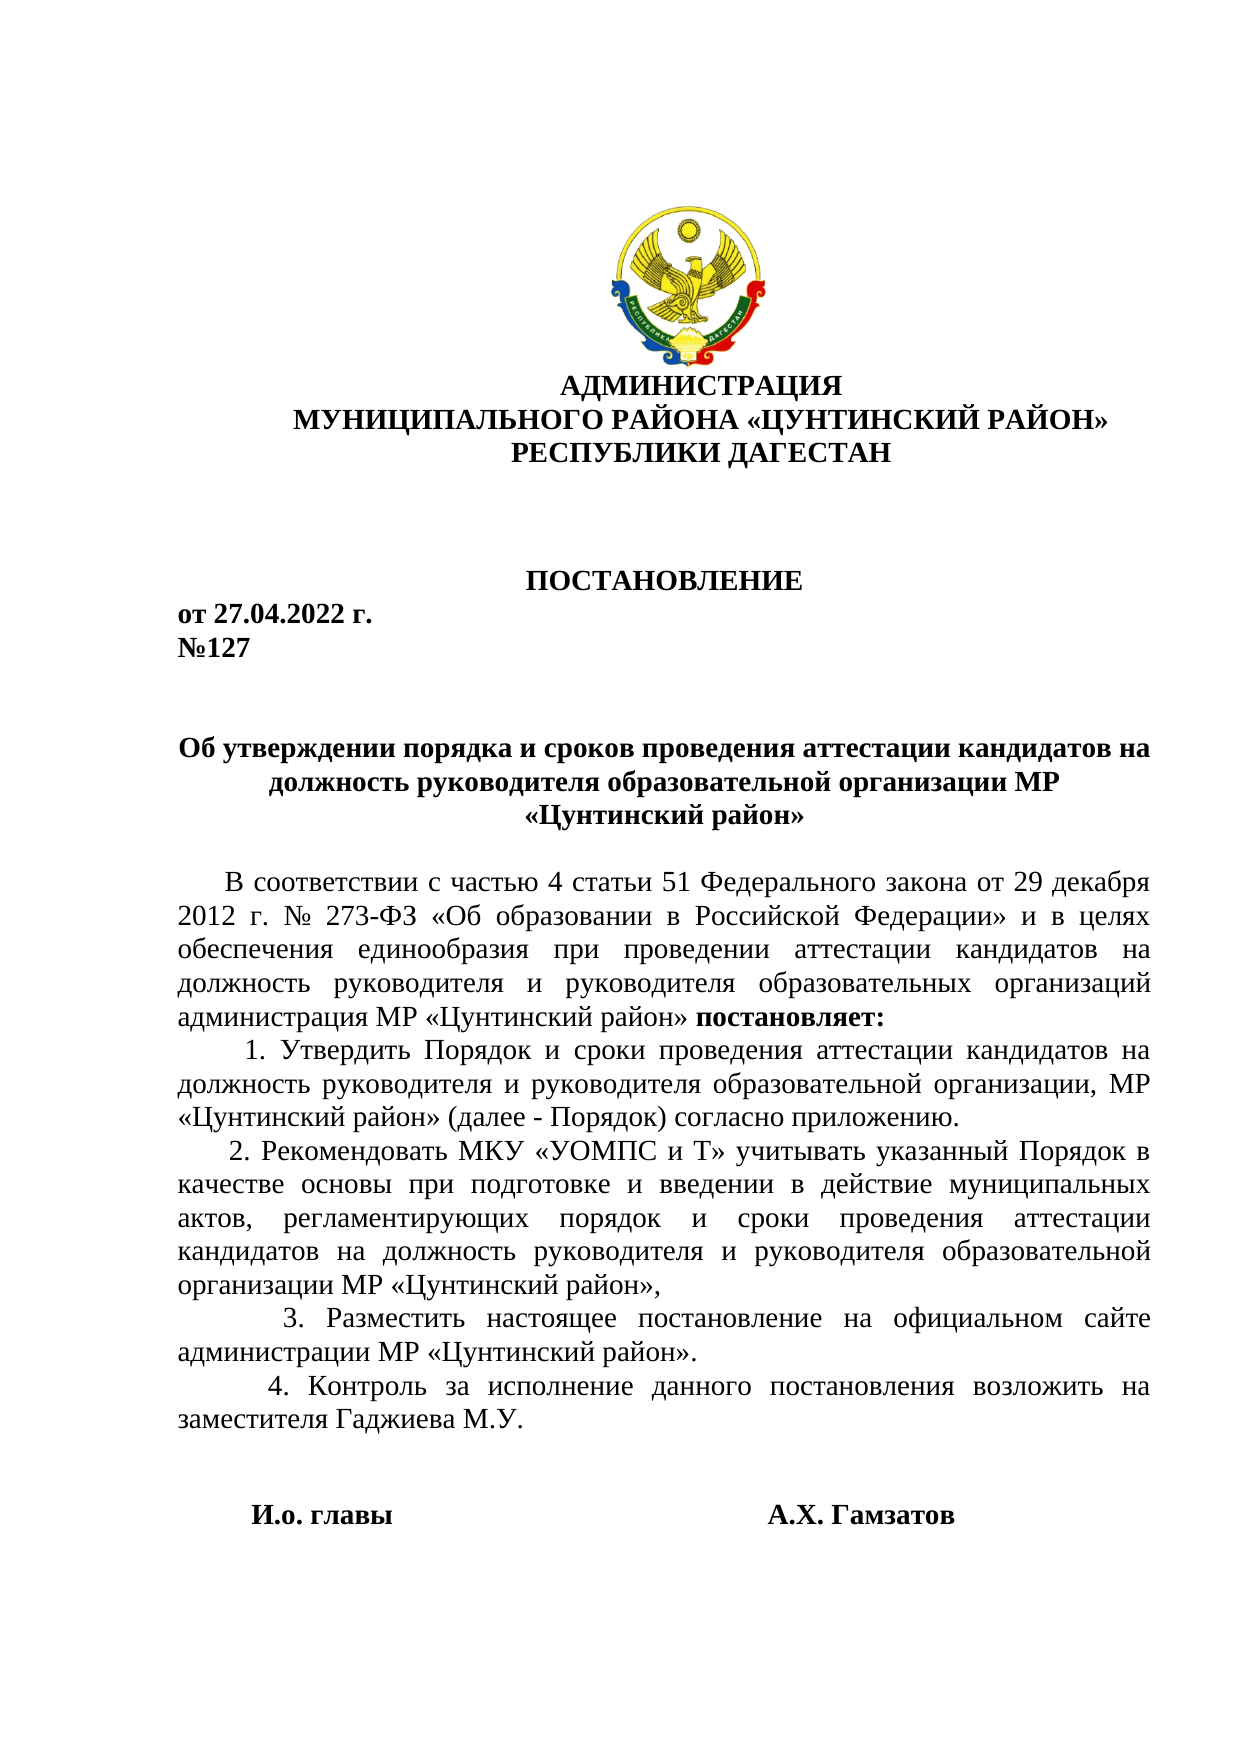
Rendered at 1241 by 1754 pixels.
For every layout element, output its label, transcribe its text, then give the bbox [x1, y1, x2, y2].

text 2. Рекомендовать МКУ «УОМПС и Т» учитывать указанный Порядок в качестве основы при подготовке и введении в действие муниципальных актов, регламентирующих порядок и сроки проведения аттестации кандидатов на должность руководителя и руководителя образовательной организации МР «Цунтинский район», [177, 1133, 1152, 1301]
text Об утверждении порядка и сроков проведения аттестации кандидатов на должность руководителя образовательной организации МР «Цунтинский район» [177, 730, 1152, 831]
picture [609, 204, 767, 369]
text В соответствии с частью 4 статьи 51 Федерального закона от 29 декабря 2012 г. № 273-ФЗ «Об образовании в Российской Федерации» и в целях обеспечения единообразия при проведении аттестации кандидатов на должность руководителя и руководителя образовательных организаций администрация МР «Цунтинский район» постановляет: [177, 864, 1152, 1032]
text 4. Контроль за исполнение данного постановления возложить на заместителя Гаджиева М.У. [177, 1368, 1152, 1435]
text 3. Разместить настоящее постановление на официальном сайте администрации МР «Цунтинский район». [177, 1301, 1152, 1368]
table_header АДМИНИСТРАЦИЯ МУНИЦИПАЛЬНОГО РАЙОНА «ЦУНТИНСКИЙ РАЙОН» РЕСПУБЛИКИ ДАГЕСТАН [177, 204, 1240, 563]
text 1. Утвердить Порядок и сроки проведения аттестации кандидатов на должность руководителя и руководителя образовательной организации, МР «Цунтинский район» (далее - Порядок) согласно приложению. [177, 1032, 1152, 1133]
text ПОСТАНОВЛЕНИЕ [177, 563, 1152, 596]
text И.о. главы А.Х. Гамзатов [177, 1497, 1152, 1531]
text от 27.04.2022 г. №127 [177, 596, 1152, 663]
